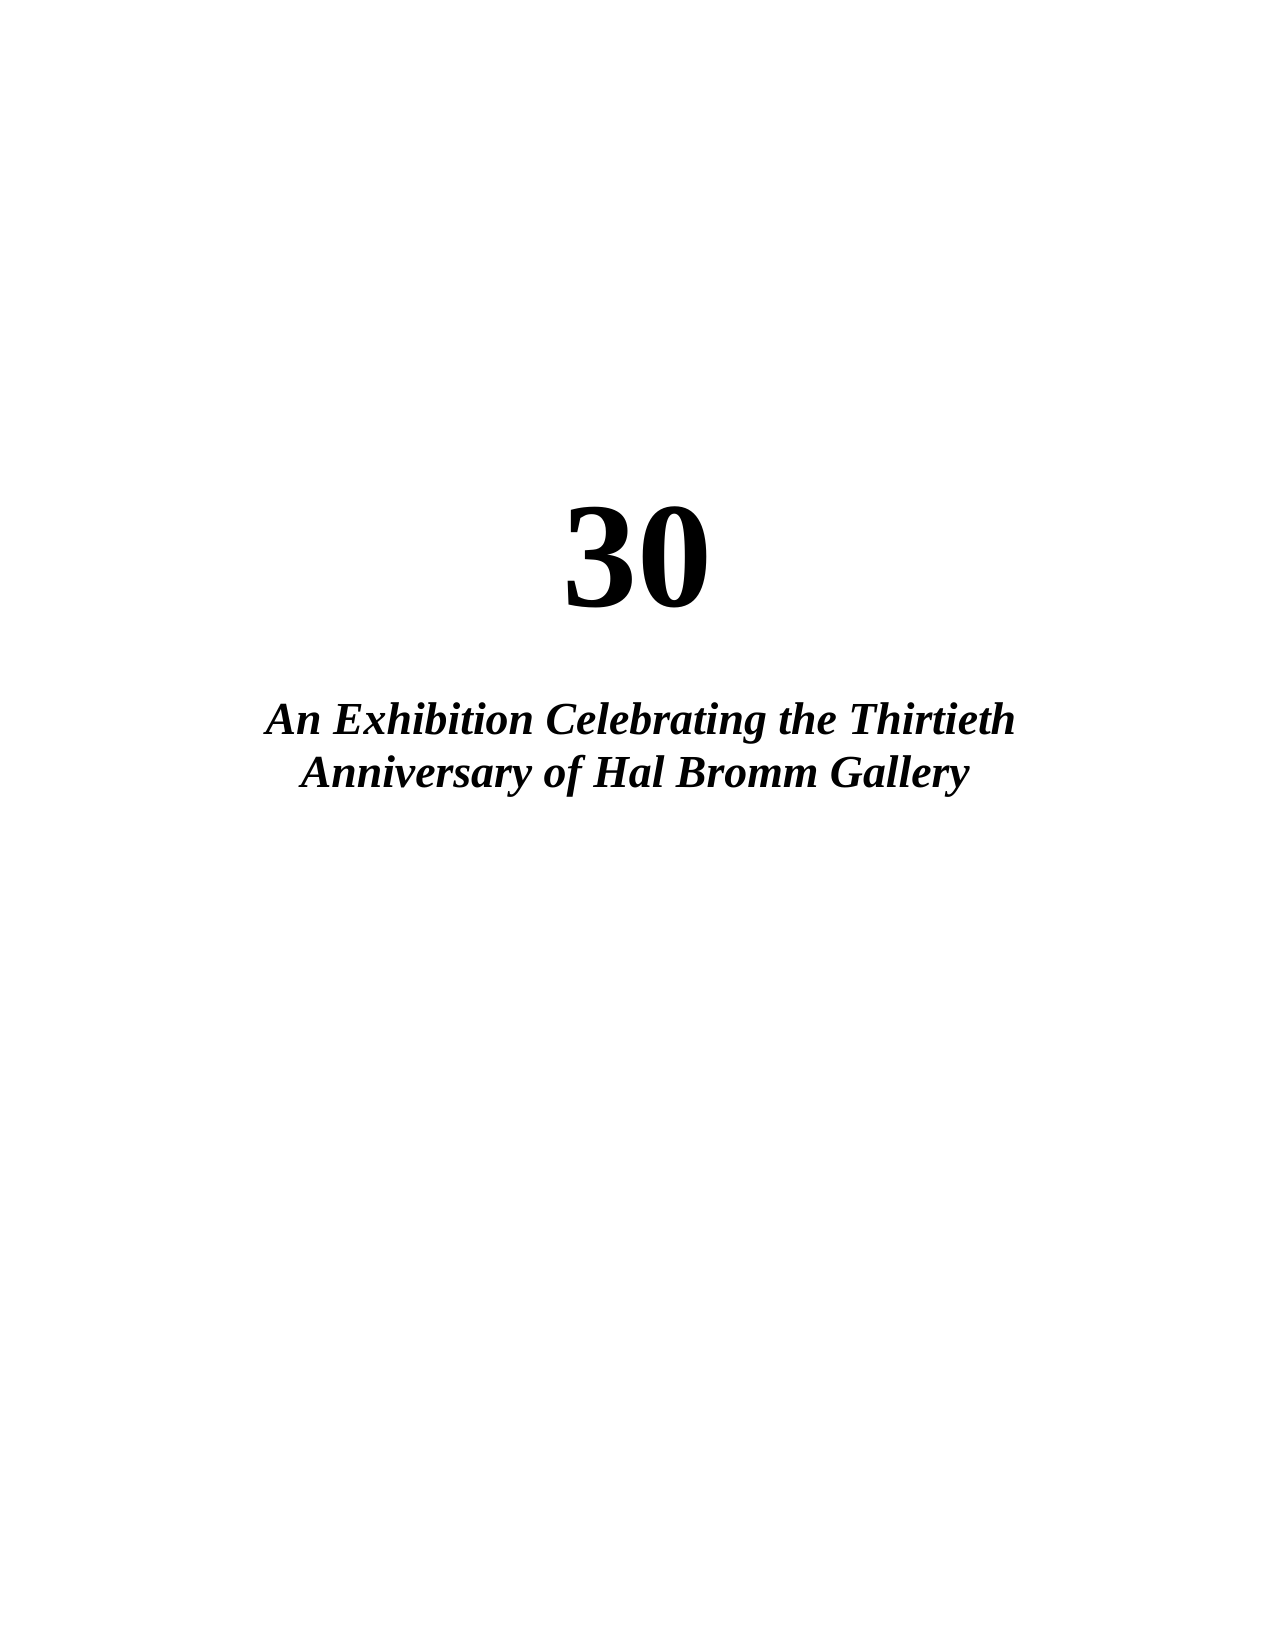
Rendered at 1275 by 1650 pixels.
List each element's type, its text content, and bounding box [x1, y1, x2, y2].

text 30 [150, 466, 1125, 639]
text An Exhibition Celebrating the Thirtieth Anniversary of Hal Bromm Gallery [150, 691, 1125, 797]
